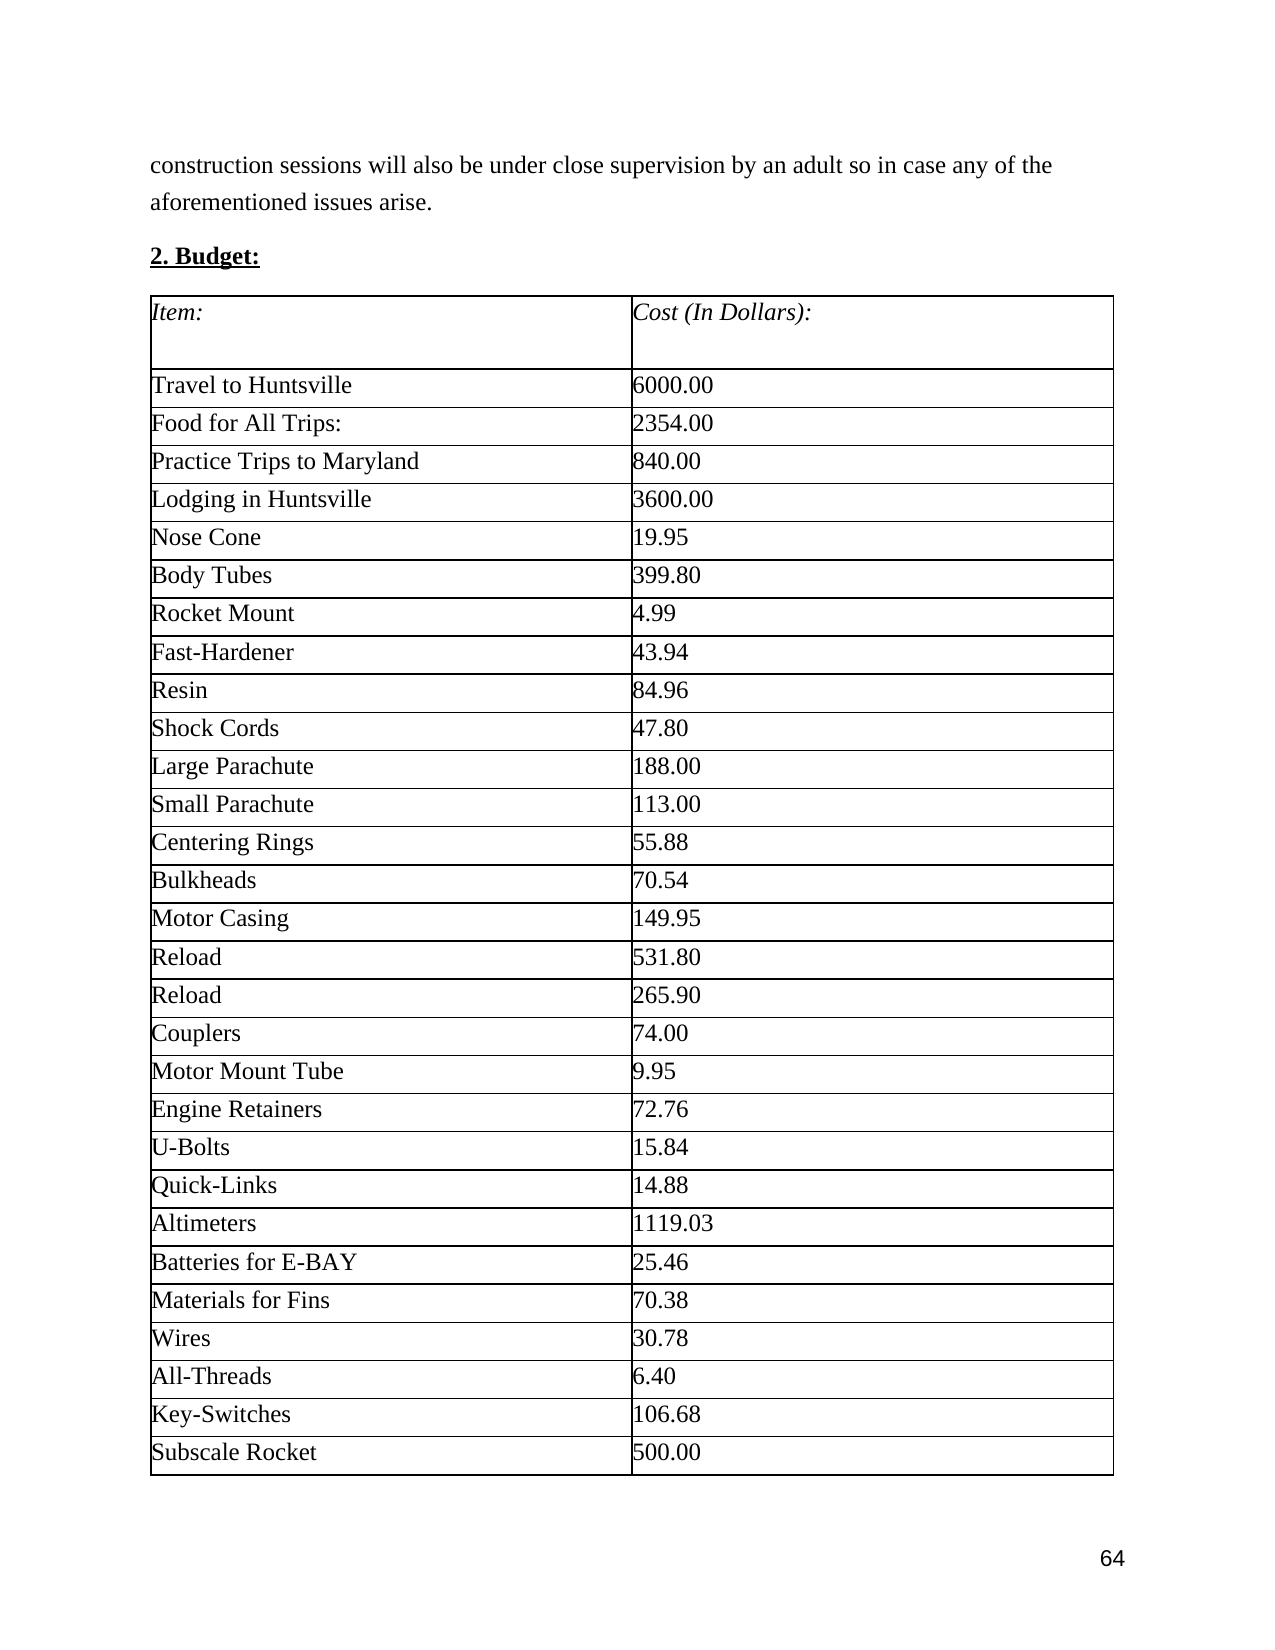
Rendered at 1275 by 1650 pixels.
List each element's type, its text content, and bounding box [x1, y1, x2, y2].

table_cell Shock Cords [152, 713, 631, 749]
table_cell U-Bolts [152, 1132, 631, 1169]
table_cell Food for All Trips: [152, 408, 631, 444]
table_cell Key-Switches [152, 1399, 631, 1436]
table_cell 72.76 [633, 1094, 1113, 1131]
table_cell 2354.00 [633, 408, 1113, 444]
table_cell 74.00 [633, 1018, 1113, 1054]
table_cell Couplers [152, 1018, 631, 1054]
table_cell Engine Retainers [152, 1094, 631, 1131]
table_cell Fast-Hardener [152, 637, 631, 673]
table_cell All-Threads [152, 1361, 631, 1398]
table_cell Small Parachute [152, 789, 631, 826]
table_cell Subscale Rocket [152, 1437, 631, 1474]
table_cell 55.88 [633, 827, 1113, 864]
table_cell Materials for Fins [152, 1285, 631, 1321]
table_cell 531.80 [633, 942, 1113, 978]
table_cell Lodging in Huntsville [152, 484, 631, 521]
table_cell Nose Cone [152, 522, 631, 559]
table_cell 1119.03 [633, 1209, 1113, 1245]
table_cell Bulkheads [152, 866, 631, 902]
table_cell Resin [152, 675, 631, 711]
table_cell 399.80 [633, 561, 1113, 597]
table_cell 6000.00 [633, 370, 1113, 406]
table_cell 840.00 [633, 446, 1113, 483]
table_cell Reload [152, 942, 631, 978]
table_cell Motor Mount Tube [152, 1056, 631, 1093]
table_cell 19.95 [633, 522, 1113, 559]
table_cell 188.00 [633, 751, 1113, 788]
table_cell 4.99 [633, 599, 1113, 635]
table_cell 43.94 [633, 637, 1113, 673]
table_cell Quick-Links [152, 1171, 631, 1207]
table_cell 14.88 [633, 1171, 1113, 1207]
table_cell Body Tubes [152, 561, 631, 597]
table_cell 30.78 [633, 1323, 1113, 1359]
table_cell 6.40 [633, 1361, 1113, 1398]
table_cell 149.95 [633, 904, 1113, 940]
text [150, 150, 1125, 216]
table_cell Rocket Mount [152, 599, 631, 635]
table_cell Motor Casing [152, 904, 631, 940]
table_cell 15.84 [633, 1132, 1113, 1169]
table_cell 70.38 [633, 1285, 1113, 1321]
table_cell Large Parachute [152, 751, 631, 788]
table_header Cost (In Dollars): [633, 297, 1113, 368]
table_cell 265.90 [633, 980, 1113, 1016]
text 2. Budget: [150, 241, 1125, 270]
table_cell 106.68 [633, 1399, 1113, 1436]
table_cell Reload [152, 980, 631, 1016]
table_cell 25.46 [633, 1247, 1113, 1283]
table_cell 3600.00 [633, 484, 1113, 521]
table_cell 47.80 [633, 713, 1113, 749]
table_cell Altimeters [152, 1209, 631, 1245]
table_cell Batteries for E-BAY [152, 1247, 631, 1283]
table_cell Centering Rings [152, 827, 631, 864]
table_cell Travel to Huntsville [152, 370, 631, 406]
table_header Item: [152, 297, 631, 368]
table_cell 70.54 [633, 866, 1113, 902]
table_cell 84.96 [633, 675, 1113, 711]
table_cell 9.95 [633, 1056, 1113, 1093]
table_cell 500.00 [633, 1437, 1113, 1474]
table_cell 113.00 [633, 789, 1113, 826]
table_cell Wires [152, 1323, 631, 1359]
table_cell Practice Trips to Maryland [152, 446, 631, 483]
